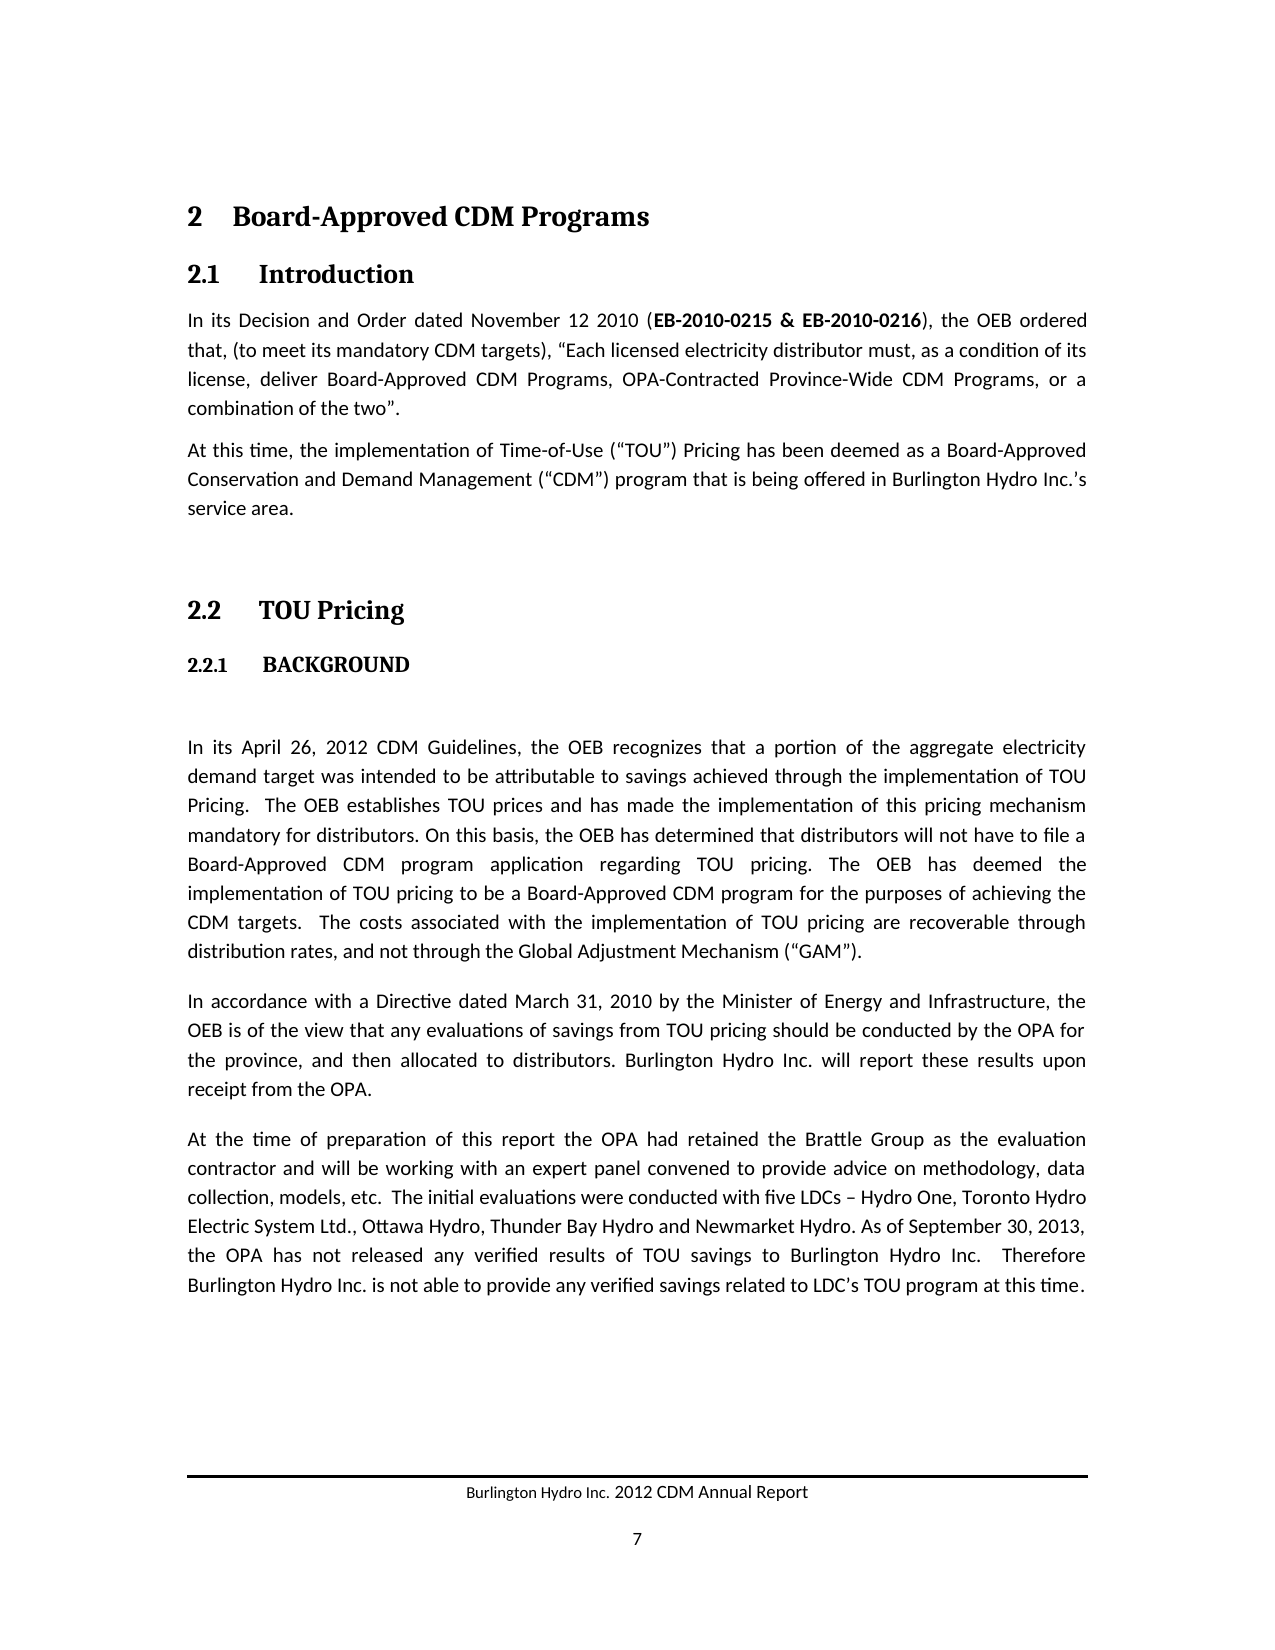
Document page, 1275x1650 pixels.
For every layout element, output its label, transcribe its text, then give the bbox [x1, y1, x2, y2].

text At this time, the implementation of Time-of-Use (“TOU”) Pricing has been deemed as a Board-Approved Conservation and Demand Management (“CDM”) program that is being offered in Burlington Hydro Inc.’s service area. [187, 437, 1088, 521]
subtitle TOU Pricing [187, 595, 1088, 626]
subtitle Introduction [187, 259, 1088, 291]
text In accordance with a Directive dated March 31, 2010 by the Minister of Energy and Infrastructure, the OEB is of the view that any evaluations of savings from TOU pricing should be conducted by the OPA for the province, and then allocated to distributors. Burlington Hydro Inc. will report these results upon receipt from the OPA. [187, 988, 1088, 1101]
text In its Decision and Order dated November 12 2010 (EB-2010-0215 & EB-2010-0216), the OEB ordered that, (to meet its mandatory CDM targets), “Each licensed electricity distributor must, as a condition of its license, deliver Board-Approved CDM Programs, OPA-Contracted Province-Wide CDM Programs, or a combination of the two”. [187, 308, 1088, 421]
subtitle Board-Approved CDM Programs [187, 200, 1088, 233]
text At the time of preparation of this report the OPA had retained the Brattle Group as the evaluation contractor and will be working with an expert panel convened to provide advice on methodology, data collection, models, etc. The initial evaluations were conducted with five LDCs – Hydro One, Toronto Hydro Electric System Ltd., Ottawa Hydro, Thunder Bay Hydro and Newmarket Hydro. As of September 30, 2013, the OPA has not released any verified results of TOU savings to Burlington Hydro Inc. Therefore Burlington Hydro Inc. is not able to provide any verified savings related to LDC’s TOU program at this time. [187, 1126, 1088, 1297]
subtitle BACKGROUND [187, 652, 1088, 678]
text In its April 26, 2012 CDM Guidelines, the OEB recognizes that a portion of the aggregate electricity demand target was intended to be attributable to savings achieved through the implementation of TOU Pricing. The OEB establishes TOU prices and has made the implementation of this pricing mechanism mandatory for distributors. On this basis, the OEB has determined that distributors will not have to file a Board-Approved CDM program application regarding TOU pricing. The OEB has deemed the implementation of TOU pricing to be a Board-Approved CDM program for the purposes of achieving the CDM targets. The costs associated with the implementation of TOU pricing are recoverable through distribution rates, and not through the Global Adjustment Mechanism (“GAM”). [187, 734, 1088, 964]
